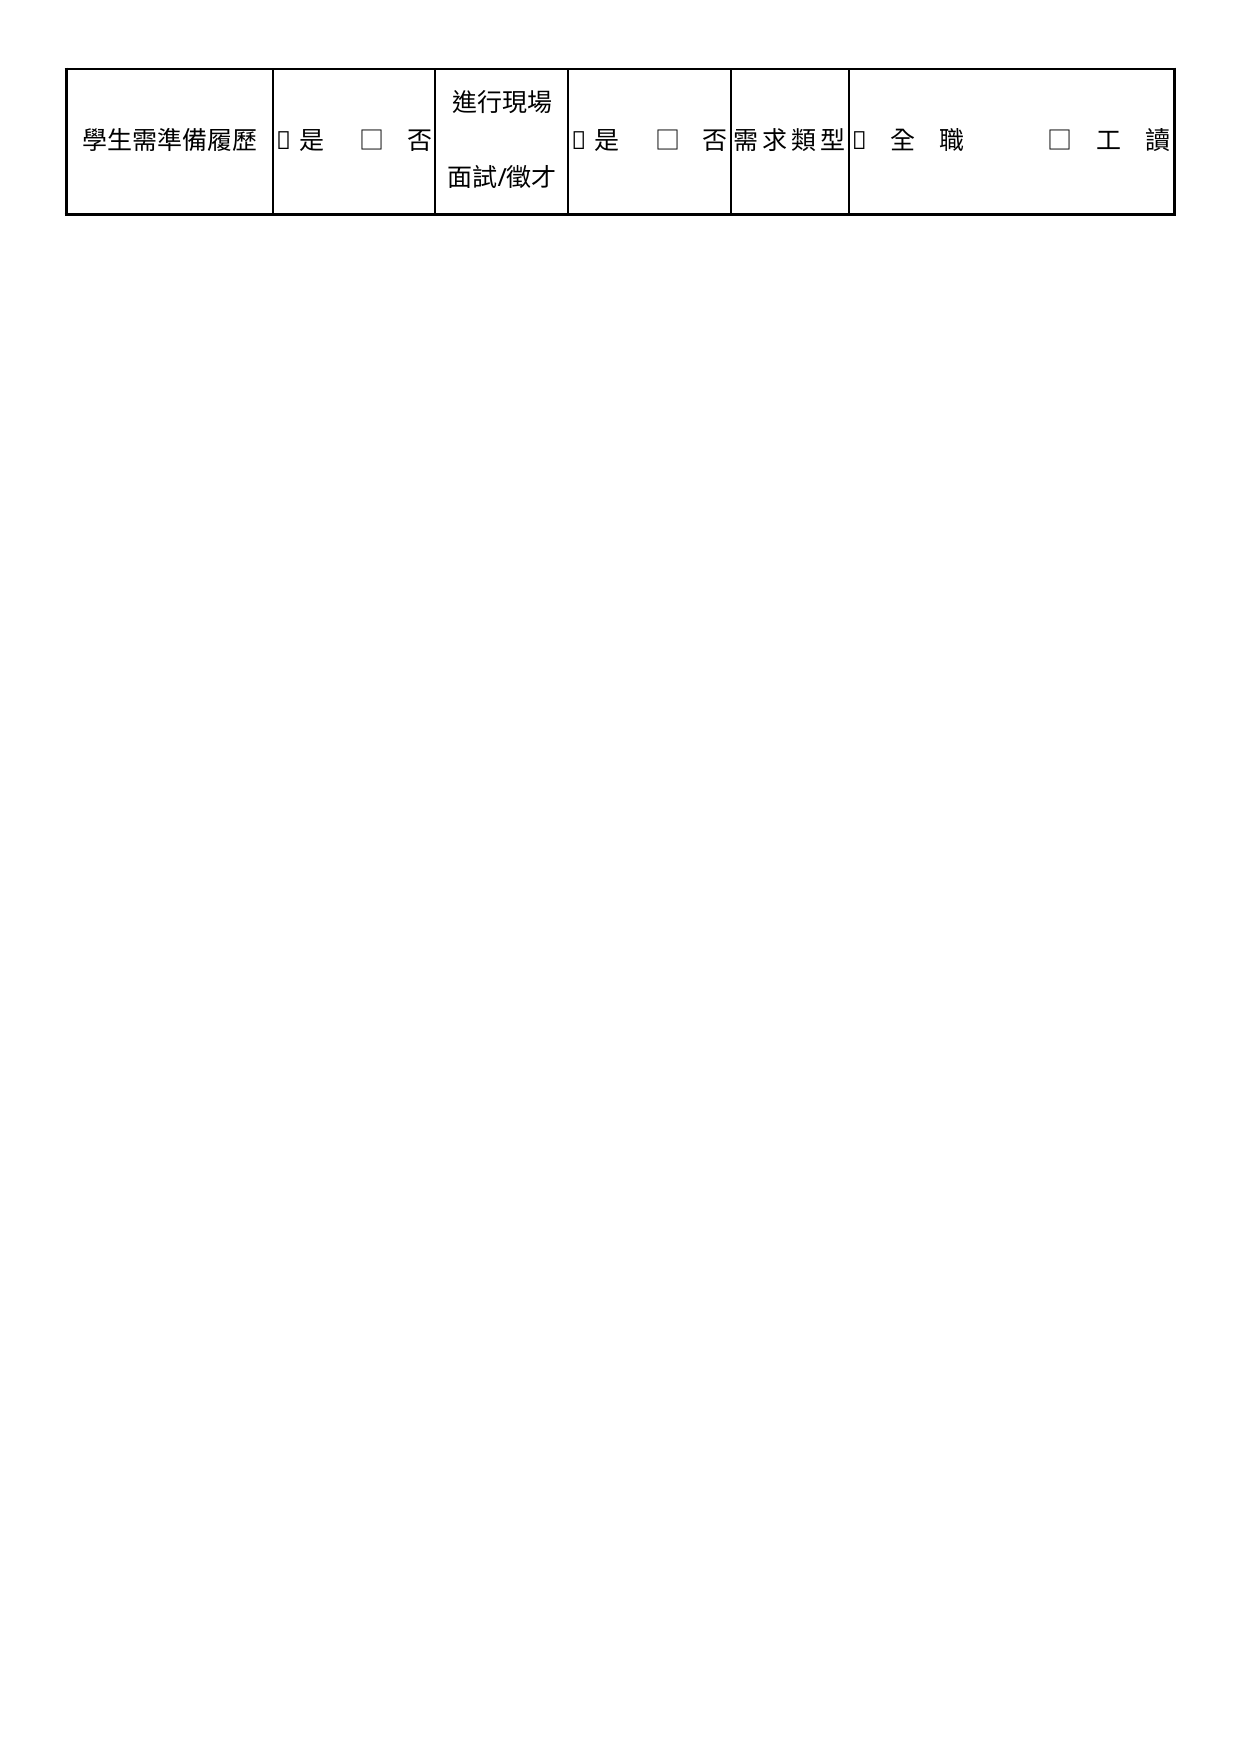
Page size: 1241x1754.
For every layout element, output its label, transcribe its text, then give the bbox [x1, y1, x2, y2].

table_cell 是 □ 否 [569, 70, 730, 213]
table_cell 全職 □工讀 [850, 70, 1173, 213]
table_cell 學生需準備履歷 [68, 70, 272, 213]
table_cell 進行現場 面試/徵才 [436, 70, 567, 213]
table_cell 需求類型 [732, 70, 848, 213]
table_cell 是 □ 否 [274, 70, 434, 213]
